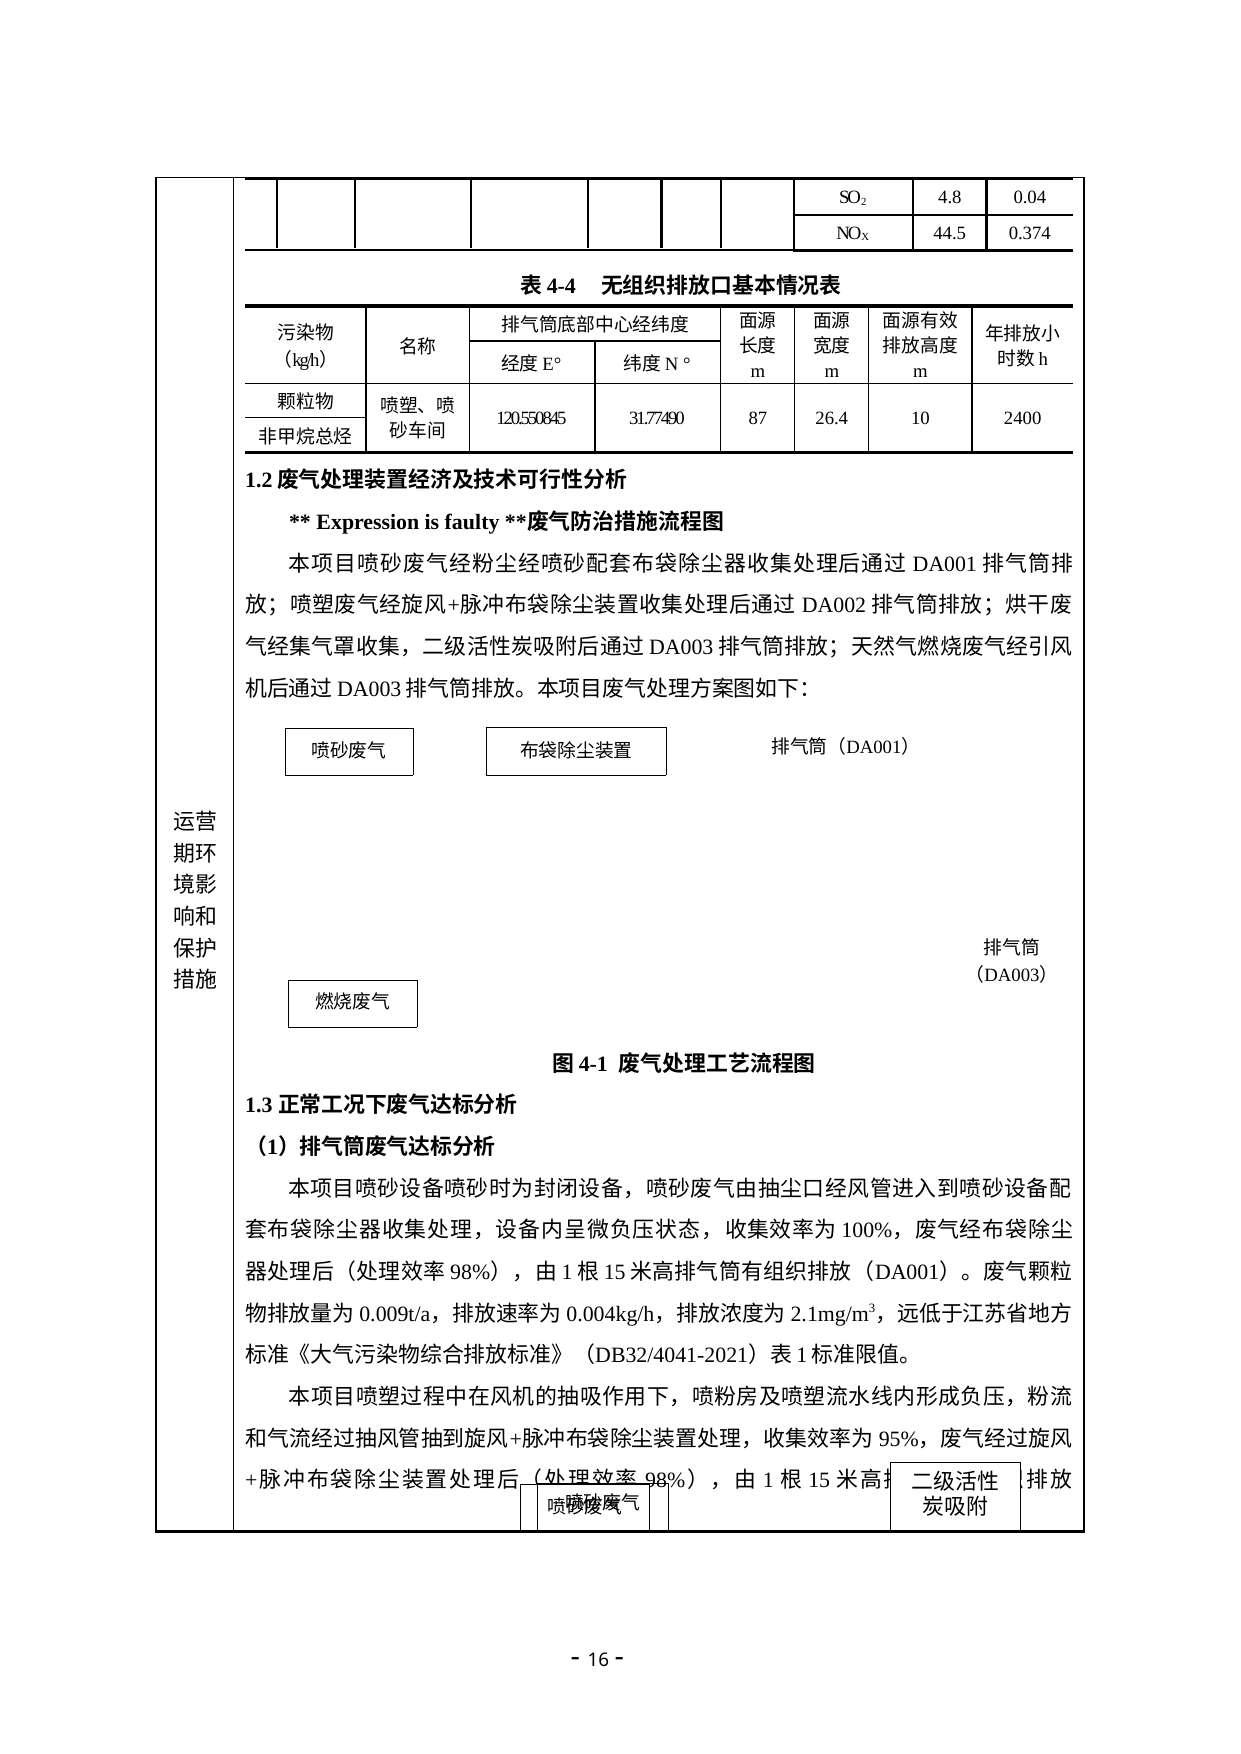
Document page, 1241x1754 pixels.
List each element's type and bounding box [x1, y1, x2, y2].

table_cell [157, 178, 233, 1530]
table_cell [234, 178, 1083, 1530]
